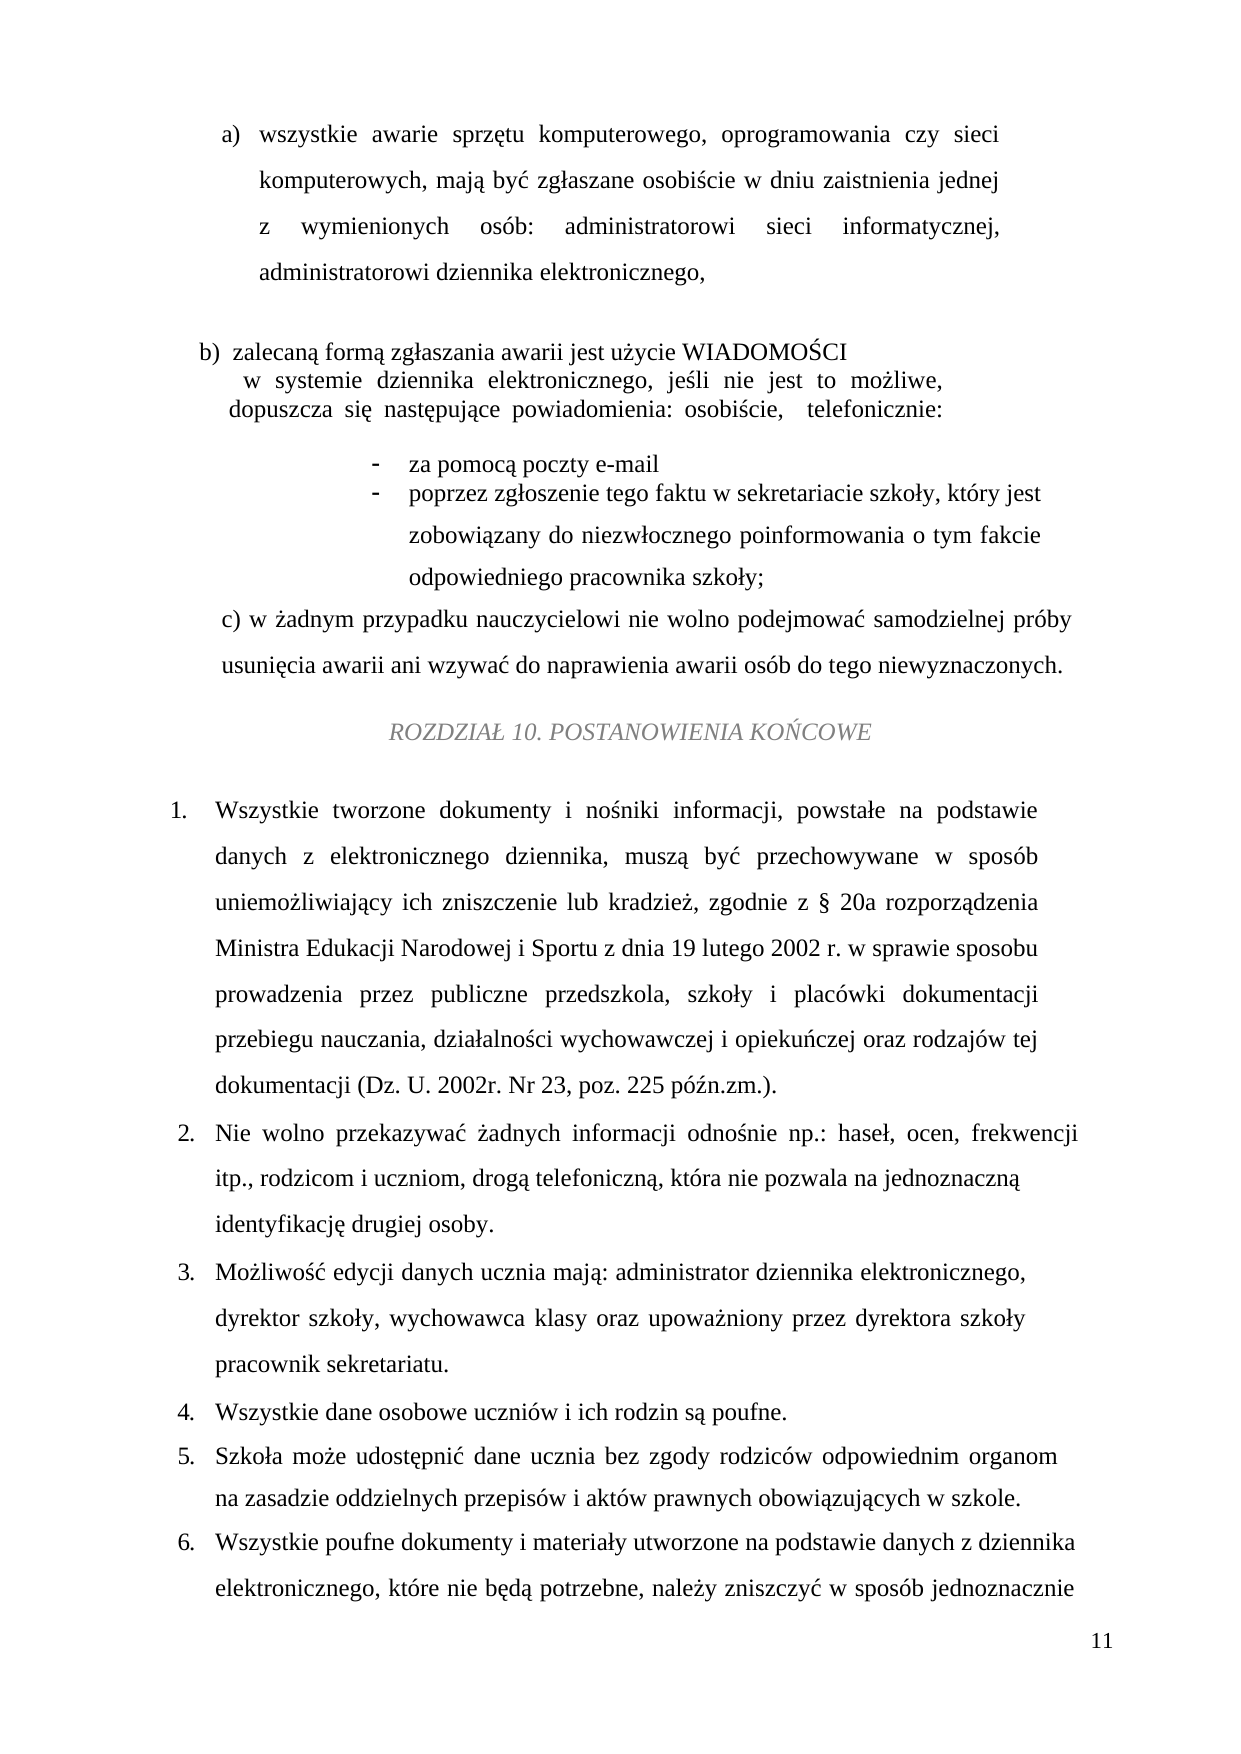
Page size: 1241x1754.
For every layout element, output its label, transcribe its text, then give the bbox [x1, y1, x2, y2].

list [177, 1527, 1076, 1602]
list Wszystkie tworzone dokumenty i nośniki informacji, powstałe na podstawie danych z elektronicznego dziennika, muszą być przechowywane w sposób uniemożliwiający ich zniszczenie lub kradzież, zgodnie z § 20a rozporządzenia Ministra Edukacji Narodowej i Sportu z dnia 19 lutego 2002 r. w sprawie sposobu prowadzenia przez publiczne przedszkola, szkoły i placówki dokumentacji przebiegu nauczania, działalności wychowawczej i opiekuńczej oraz rodzajów tej dokumentacji (Dz. U. 2002r. Nr 23, poz. 225 późn.zm.). [169, 795, 1039, 1099]
text c) w żadnym przypadku nauczycielowi nie wolno podejmować samodzielnej próby usunięcia awarii ani wzywać do naprawienia awarii osób do tego niewyznaczonych. [221, 604, 1072, 679]
list Wszystkie dane osobowe uczniów i ich rodzin są poufne. [177, 1397, 1113, 1425]
list wszystkie awarie sprzętu komputerowego, oprogramowania czy sieci komputerowych, mają być zgłaszane osobiście w dniu zaistnienia jednej z wymienionych osób: administratorowi sieci informatycznej, administratorowi dziennika elektronicznego, [221, 119, 1000, 286]
text identyfikację drugiej osoby. [215, 1209, 1113, 1238]
list Nie wolno przekazywać żadnych informacji odnośnie np.: haseł, ocen, frekwencji itp., rodzicom i uczniom, drogą telefoniczną, która nie pozwala na jednoznaczną [177, 1118, 1079, 1192]
list za pomocą poczty e-mail [371, 449, 1113, 478]
list b) zalecaną formą zgłaszania awarii jest użycie WIADOMOŚCI [199, 337, 944, 365]
list Szkoła może udostępnić dane ucznia bez zgody rodziców odpowiednim organom na zasadzie oddzielnych przepisów i aktów prawnych obowiązujących w szkole. [177, 1441, 1058, 1512]
list w systemie dziennika elektronicznego, jeśli nie jest to możliwe, dopuszcza się następujące powiadomienia: osobiście, telefonicznie: [229, 365, 944, 449]
text ROZDZIAŁ 10. POSTANOWIENIA KOŃCOWE [148, 717, 1113, 745]
list poprzez zgłoszenie tego faktu w sekretariacie szkoły, który jest zobowiązany do niezwłocznego poinformowania o tym fakcie odpowiedniego pracownika szkoły; [371, 478, 1041, 591]
list Możliwość edycji danych ucznia mają: administrator dziennika elektronicznego, dyrektor szkoły, wychowawca klasy oraz upoważniony przez dyrektora szkoły pracownik sekretariatu. [177, 1257, 1026, 1377]
